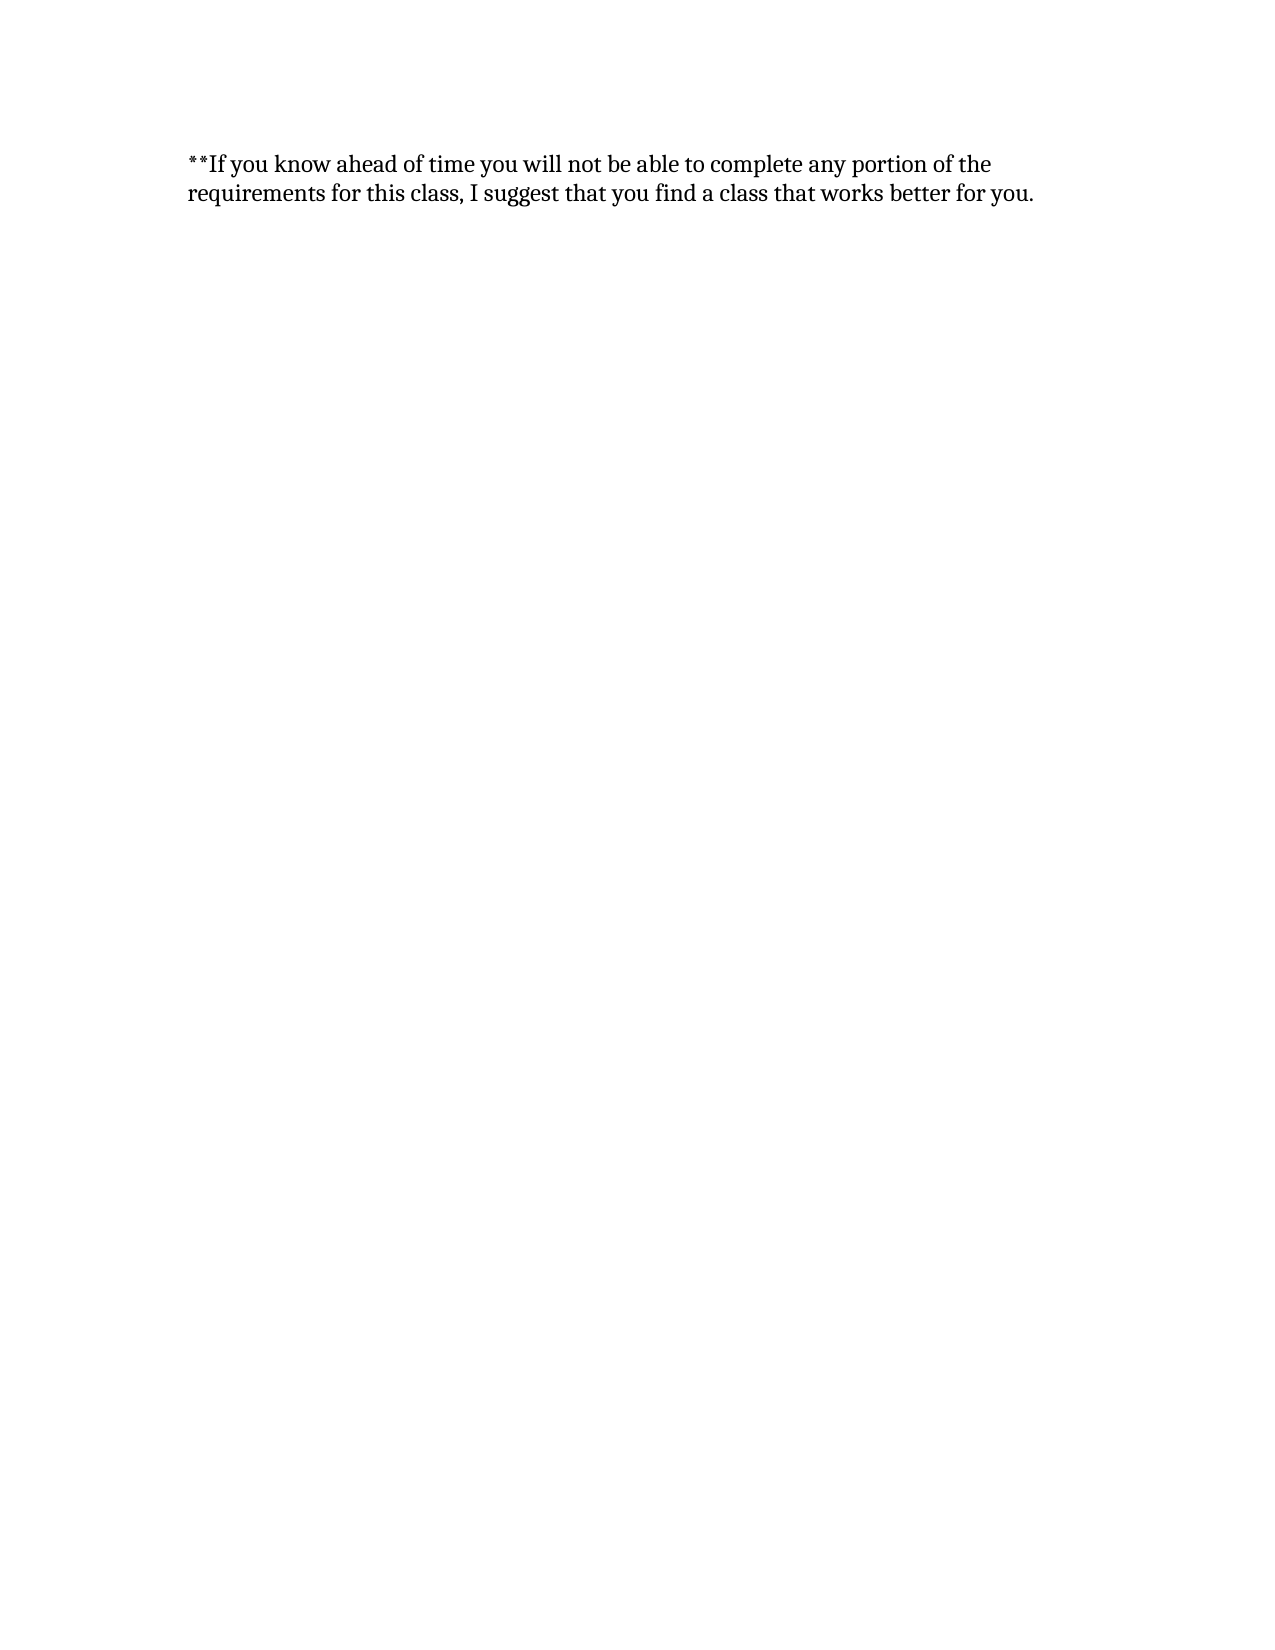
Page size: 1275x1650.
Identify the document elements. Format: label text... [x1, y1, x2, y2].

text **If you know ahead of time you will not be able to complete any portion of the requirements for this class, I suggest that you find a class that works better for you. [187, 150, 1087, 207]
